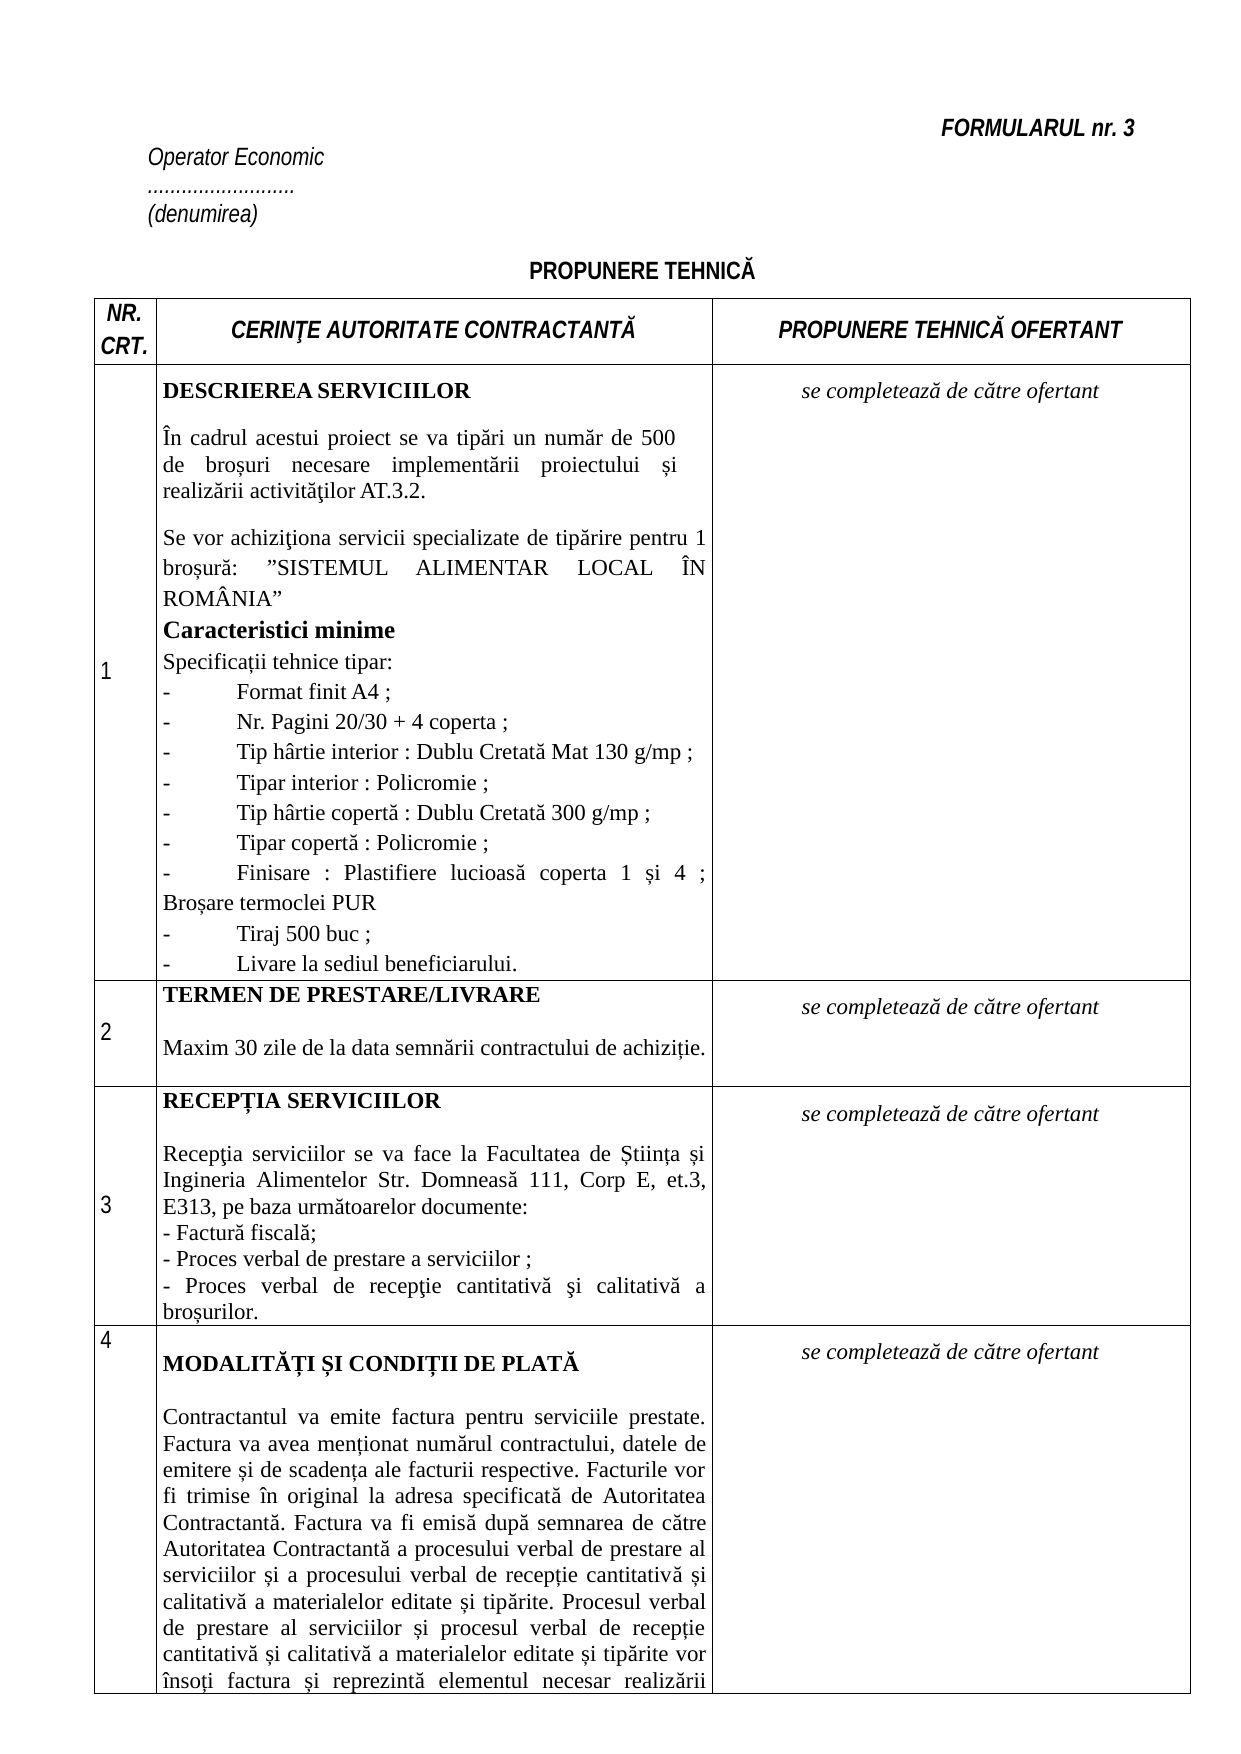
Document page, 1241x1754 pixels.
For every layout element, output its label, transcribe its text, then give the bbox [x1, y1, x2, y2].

text Operator Economic [148, 142, 1137, 170]
table_header Cerinţe autoritate contractantă [157, 299, 712, 363]
text .......................... [148, 170, 1137, 199]
table_cell 2 [95, 981, 156, 1086]
table_cell TERMEN DE PRESTARE/LIVRARE Maxim 30 zile de la data semnării contractului de achiziție. [157, 981, 712, 1086]
text (denumirea) [148, 199, 1137, 228]
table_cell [713, 1326, 1190, 1693]
table_cell se completează de către ofertant [713, 365, 1190, 980]
table_cell RECEPȚIA SERVICIILOR Recepţia serviciilor se va face la Facultatea de Știința și Ingineria Alimentelor Str. Domneasă 111, Corp E, et.3, E313, pe baza următoarelor documente: - Factură fiscală; - Proces verbal de prestare a serviciilor ; - Proces verbal de recepţie cantitativă şi calitativă a broșurilor. [157, 1087, 712, 1324]
text FORMULARUL nr. 3 [148, 113, 1137, 142]
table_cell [157, 1326, 712, 1693]
table_cell DESCRIEREA SERVICIILOR În cadrul acestui proiect se va tipări un număr de 500 de broșuri necesare implementării proiectului și realizării activităţilor AT.3.2. Se vor achiziţiona servicii specializate de tipărire pentru 1 broșură: ”SISTEMUL ALIMENTAR LOCAL ÎN ROMÂNIA” Caracteristici minime Specificații tehnice tipar: - Format finit A4 ; - Nr. Pagini 20/30 + 4 coperta ; - Tip hârtie interior : Dublu Cretată Mat 130 g/mp ; - Tipar interior : Policromie ; - Tip hârtie copertă : Dublu Cretată 300 g/mp ; - Tipar copertă : Policromie ; - Finisare : Plastifiere lucioasă coperta 1 și 4 ; Broșare termoclei PUR - Tiraj 500 buc ; - Livare la sediul beneficiarului. [157, 365, 712, 980]
text PROPUNERE TEHNICĂ [148, 256, 1137, 285]
table_cell se completează de către ofertant [713, 1087, 1190, 1324]
table_cell 1 [95, 365, 156, 980]
table_header PROPUNERE TEHNICĂ OFERTANT [713, 299, 1190, 363]
table_cell 3 [95, 1087, 156, 1324]
table_header NR. CRT. [95, 299, 156, 363]
table_cell 4 [95, 1326, 156, 1693]
table_cell se completează de către ofertant [713, 981, 1190, 1086]
